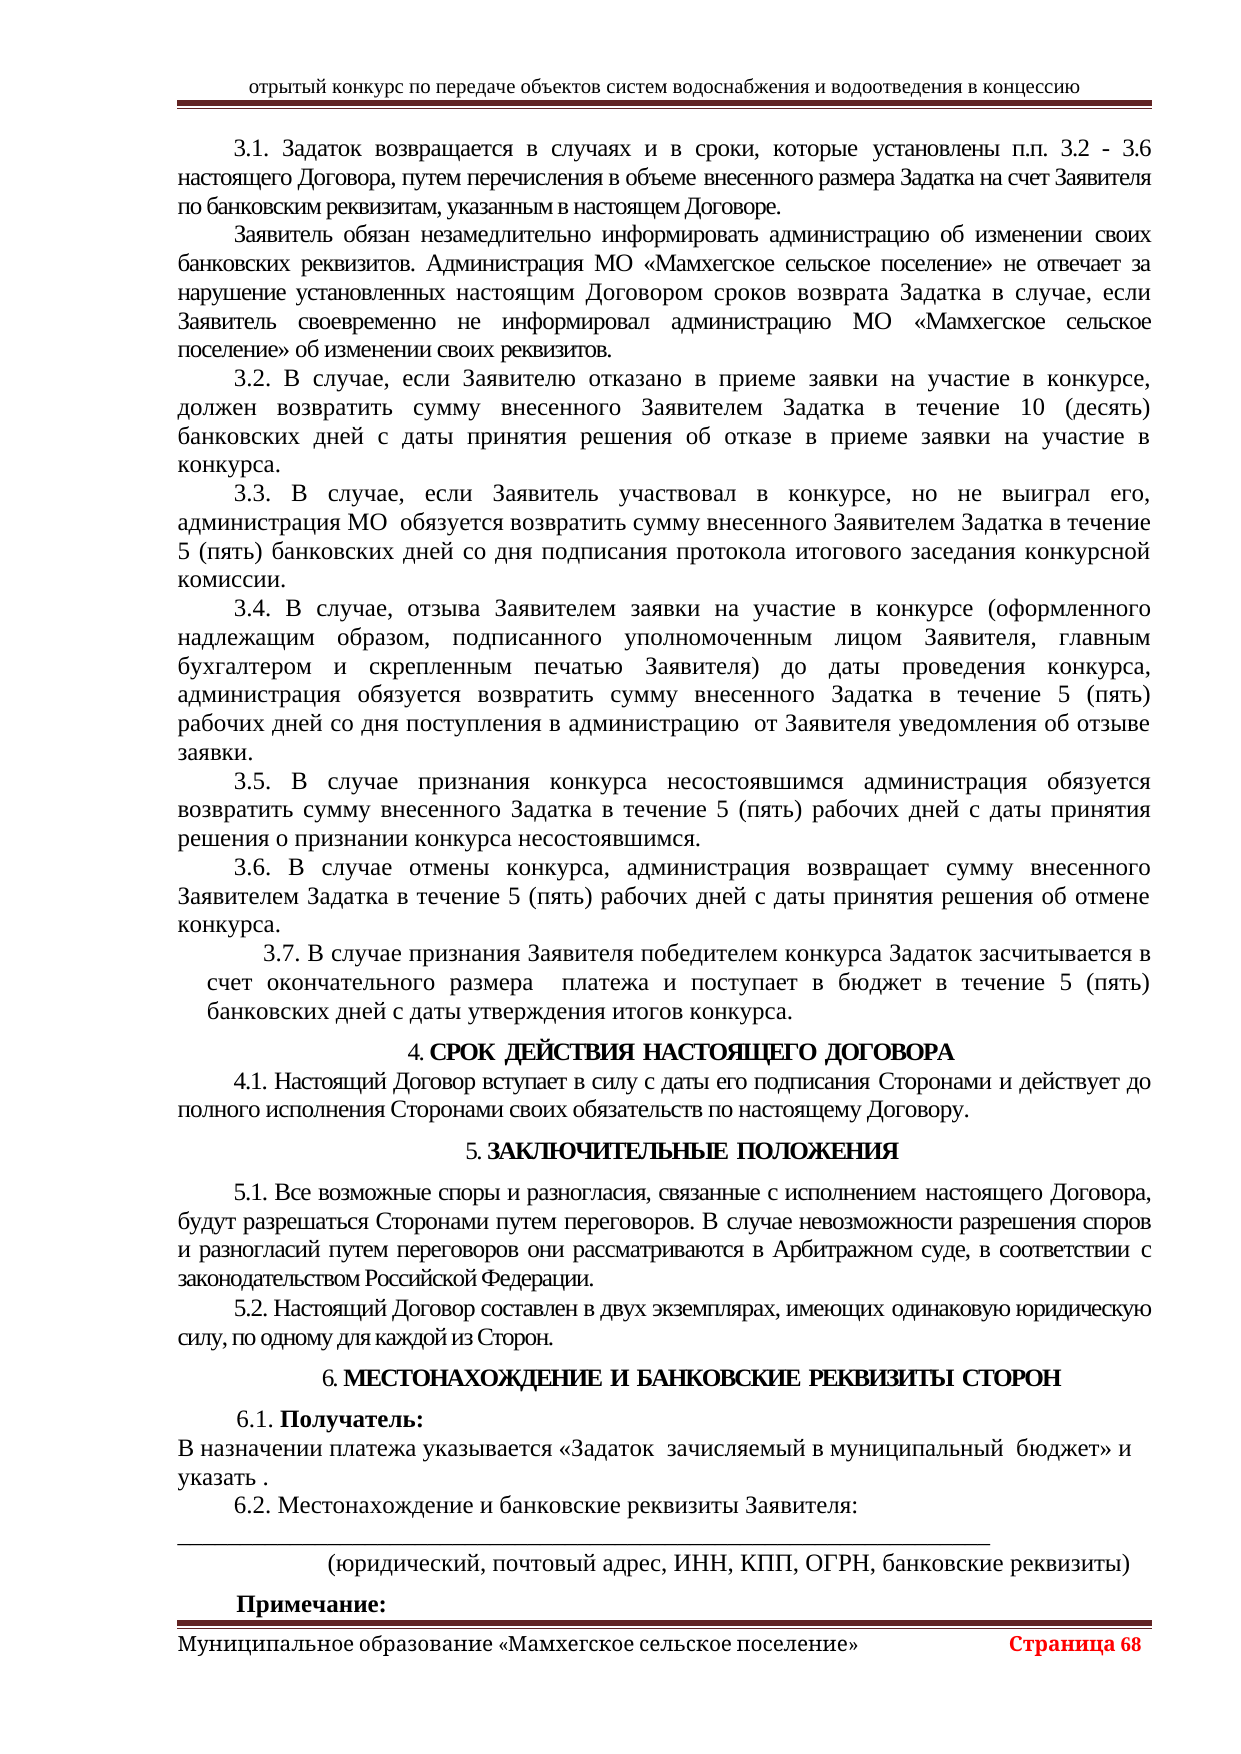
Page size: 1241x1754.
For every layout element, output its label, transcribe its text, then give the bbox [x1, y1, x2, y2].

text 5. ЗАКЛЮЧИТЕЛЬНЫЕ ПОЛОЖЕНИЯ [214, 1136, 1152, 1164]
text 4. СРОК ДЕЙСТВИЯ НАСТОЯЩЕГО ДОГОВОРА [213, 1037, 1152, 1066]
text 6.2. Местонахождение и банковские реквизиты Заявителя: [177, 1491, 1152, 1519]
text 3.2. В случае, если Заявителю отказано в приеме заявки на участие в конкурсе, должен возвратить сумму внесенного Заявителем Задатка в течение 10 (десять) банковских дней с даты принятия решения об отказе в приеме заявки на участие в конкурса. [177, 363, 1152, 478]
text 3.3. В случае, если Заявитель участвовал в конкурсе, но не выиграл его, администрация МО обязуется возвратить сумму внесенного Заявителем Задатка в течение 5 (пять) банковских дней со дня подписания протокола итогового заседания конкурсной комиссии. [177, 478, 1152, 593]
text (юридический, почтовый адрес, ИНН, КПП, ОГРН, банковские реквизиты) [177, 1548, 1152, 1577]
text Примечание: [177, 1589, 1152, 1618]
text 3.1. Задаток возвращается в случаях и в сроки, которые установлены п.п. 3.2 - 3.6 настоящего Договора, путем перечисления в объеме внесенного размера Задатка на счет Заявителя по банковским реквизитам, указанным в настоящем Договоре. [177, 133, 1152, 219]
text Заявитель обязан незамедлительно информировать администрацию об изменении своих банковских реквизитов. Администрация МО «Мамхегское сельское поселение» не отвечает за нарушение установленных настоящим Договором сроков возврата Задатка в случае, если Заявитель своевременно не информировал администрацию МО «Мамхегское сельское поселение» об изменении своих реквизитов. [177, 219, 1152, 363]
text 6. МЕСТОНАХОЖДЕНИЕ И БАНКОВСКИЕ РЕКВИЗИТЫ СТОРОН [177, 1363, 1152, 1392]
text 4.1. Настоящий Договор вступает в силу с даты его подписания Сторонами и действует до полного исполнения Сторонами своих обязательств по настоящему Договору. [177, 1066, 1152, 1123]
text 3.5. В случае признания конкурса несостоявшимся администрация обязуется возвратить сумму внесенного Задатка в течение 5 (пять) рабочих дней с даты принятия решения о признании конкурса несостоявшимся. [177, 766, 1152, 852]
text 5.2. Настоящий Договор составлен в двух экземплярах, имеющих одинаковую юридическую силу, по одному для каждой из Сторон. [177, 1293, 1152, 1351]
text _________________________________________________________________ [177, 1519, 1152, 1548]
text 5.1. Все возможные споры и разногласия, связанные с исполнением настоящего Договора, будут разрешаться Сторонами путем переговоров. В случае невозможности разрешения споров и разногласий путем переговоров они рассматриваются в Арбитражном суде, в соответствии с законодательством Российской Федерации. [177, 1177, 1152, 1292]
text 3.7. В случае признания Заявителя победителем конкурса Задаток засчитывается в счет окончательного размера платежа и поступает в бюджет в течение 5 (пять) банковских дней с даты утверждения итогов конкурса. [207, 938, 1152, 1024]
text В назначении платежа указывается «Задаток зачисляемый в муниципальный бюджет» и указать . [177, 1433, 1152, 1491]
text 3.4. В случае, отзыва Заявителем заявки на участие в конкурсе (оформленного надлежащим образом, подписанного уполномоченным лицом Заявителя, главным бухгалтером и скрепленным печатью Заявителя) до даты проведения конкурса, администрация обязуется возвратить сумму внесенного Задатка в течение 5 (пять) рабочих дней со дня поступления в администрацию от Заявителя уведомления об отзыве заявки. [177, 593, 1152, 766]
text 3.6. В случае отмены конкурса, администрация возвращает сумму внесенного Заявителем Задатка в течение 5 (пять) рабочих дней с даты принятия решения об отмене конкурса. [177, 852, 1152, 938]
text 6.1. Получатель: [177, 1404, 1152, 1433]
